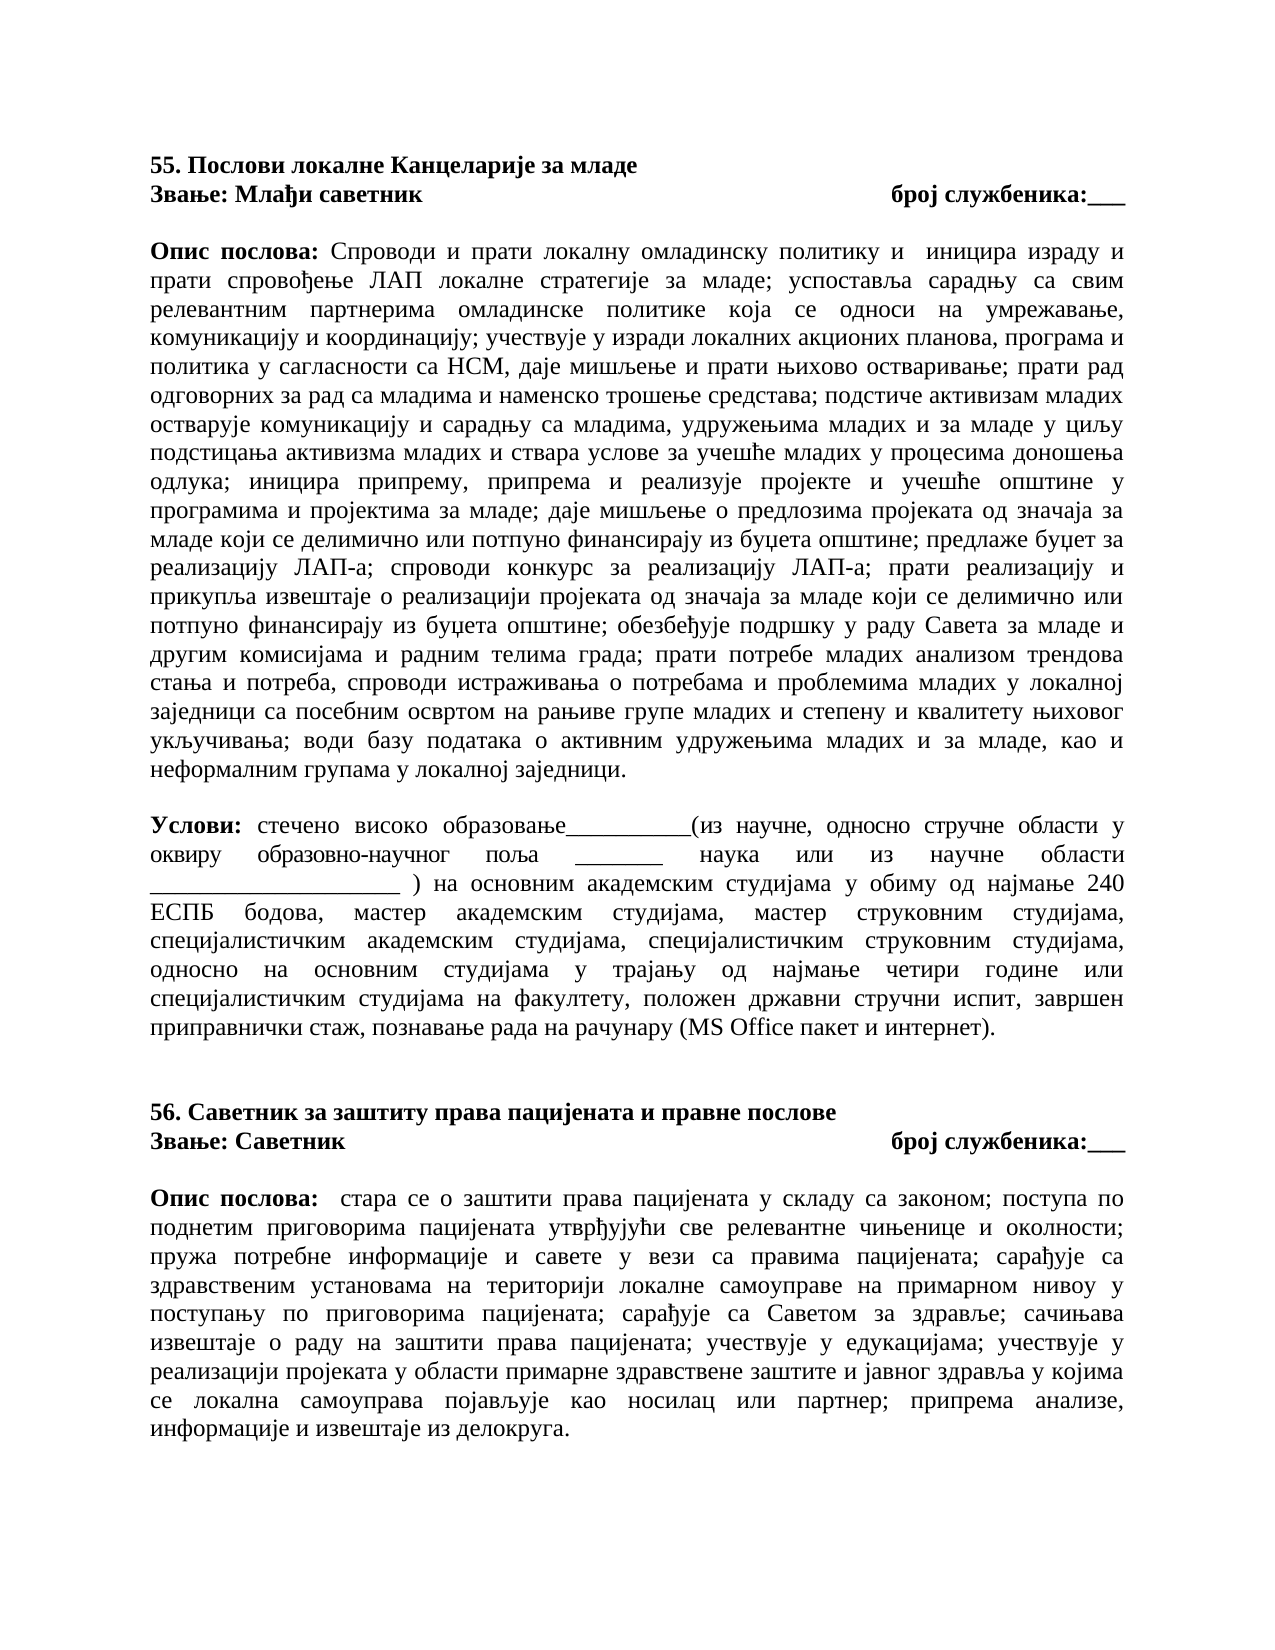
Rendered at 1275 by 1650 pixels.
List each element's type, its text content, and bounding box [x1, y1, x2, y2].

table_header Саветник за заштиту права пацијената и правне послове [139, 1097, 1136, 1126]
table_cell број службеника:___ [636, 179, 1136, 207]
text Опис послова: Спроводи и прати локалну омладинску политику и иницира израду и прати спровођење ЛАП локалне стратегије за младе; успоставља сарадњу са свим релевантним партнерима омладинске политике која се односи на умрежавање, комуникацију и координацију; учествује у изради локалних акционих планова, програма и политика у сагласности са НСМ, даје мишљење и прати њихово остваривање; прати рад одговорних за рад са младима и наменско трошење средстава; подстиче активизам младих остварује комуникацију и сарадњу са младима, удружењима младих и за младе у циљу подстицања активизма младих и ствара услове за учешће младих у процесима доношења одлука; иницира припрему, припрема и реализује пројекте и учешће општине у програмима и пројектима за младе; даје мишљење о предлозима пројеката од значаја за младе који се делимично или потпуно финансирају из буџета општине; предлаже буџет за реализацију ЛАП-а; спроводи конкурс за реализацију ЛАП-а; прати реализацију и прикупља извештаје о реализацији пројеката од значаја за младе који се делимично или потпуно финансирају из буџета општине; обезбеђује подршку у раду Савета за младе и другим комисијама и радним телима града; прати потребе младих анализом трендова стања и потреба, спроводи истраживања о потребама и проблемима младих у локалној заједници са посебним освртом на рањиве групе младих и степену и квалитету њиховог укључивања; води базу података о активним удружењима младих и за младе, као и неформалним групама у локалној заједници. [150, 236, 1125, 782]
table_cell Звање: Саветник [139, 1126, 636, 1155]
table_cell Звање: Млађи саветник [139, 179, 636, 207]
table_cell број службеника:___ [636, 1126, 1136, 1155]
text Услови: стечено високо образовање__________(из научне, односно стручне области у оквиру образовно-научног поља _______ наука или из научне области ____________________ ) на основним академским студијама у обиму од најмање 240 ЕСПБ бодова, мастер академским студијама, мастер струковним студијама, специјалистичким академским студијама, специјалистичким струковним студијама, односно на основним студијама у трајању од најмање четири године или специјалистичким студијама на факултету, положен државни стручни испит, завршен приправнички стаж, познавање рада на рачунару (MS Office пакет и интернет). [150, 811, 1125, 1041]
text Опис послова: стара се о заштити права пацијената у складу са законом; поступа по поднетим приговорима пацијената утврђујући све релевантне чињенице и околности; пружа потребне информације и савете у вези са правима пацијената; сарађује са здравственим установама на територији локалне самоуправе на примарном нивоу у поступању по приговорима пацијената; сарађује са Саветом за здравље; сачињава извештаје о раду на заштити права пацијената; учествује у едукацијама; учествује у реализацији пројеката у области примарне здравствене заштите и јавног здравља у којима се локална самоуправа појављује као носилац или партнер; припрема анализе, информације и извештаје из делокруга. [150, 1183, 1125, 1442]
table_header Послови локалне Канцеларије за младе [139, 150, 1136, 179]
